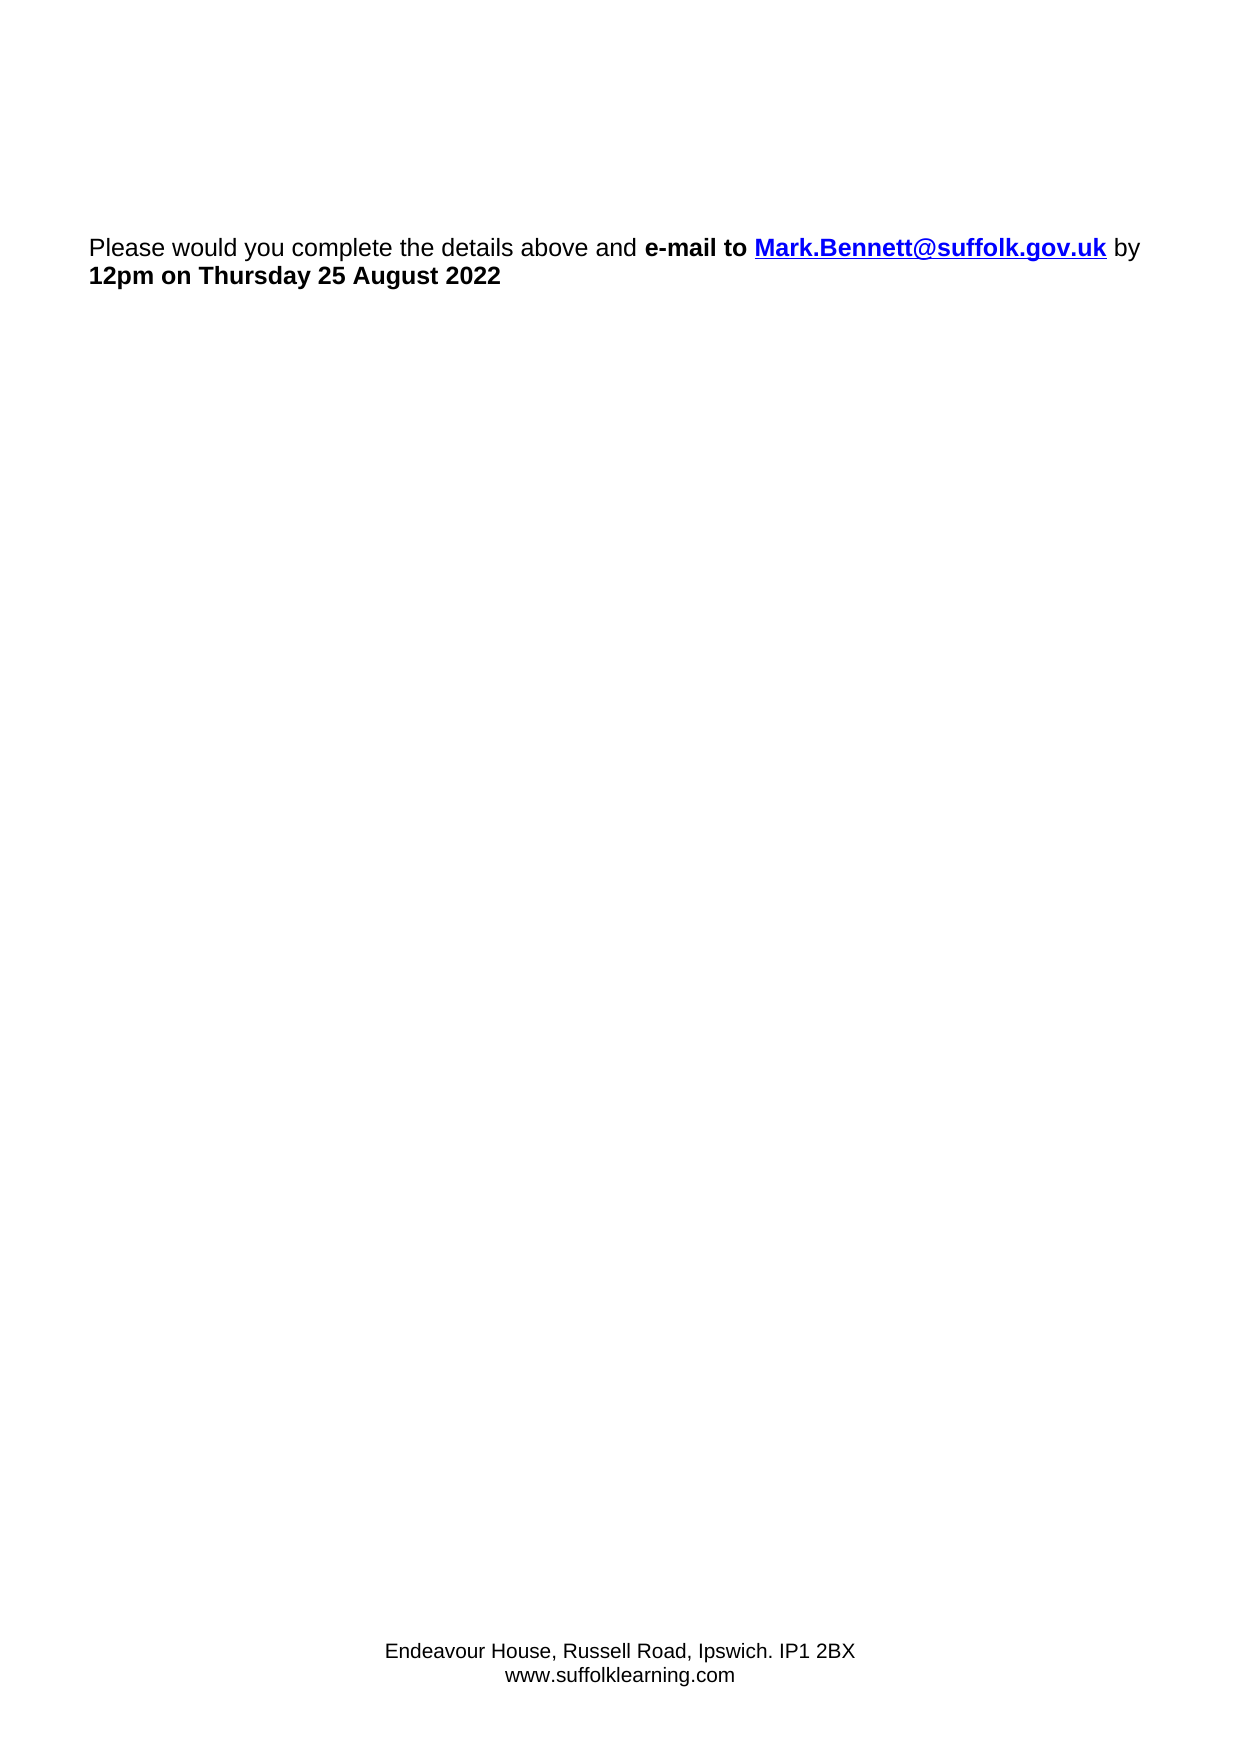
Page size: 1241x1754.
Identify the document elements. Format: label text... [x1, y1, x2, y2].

subtitle Please would you complete the details above and e-mail to Mark.Bennett@suffolk.gov.uk by 12pm on Thursday 25 August 2022 [89, 232, 1152, 290]
